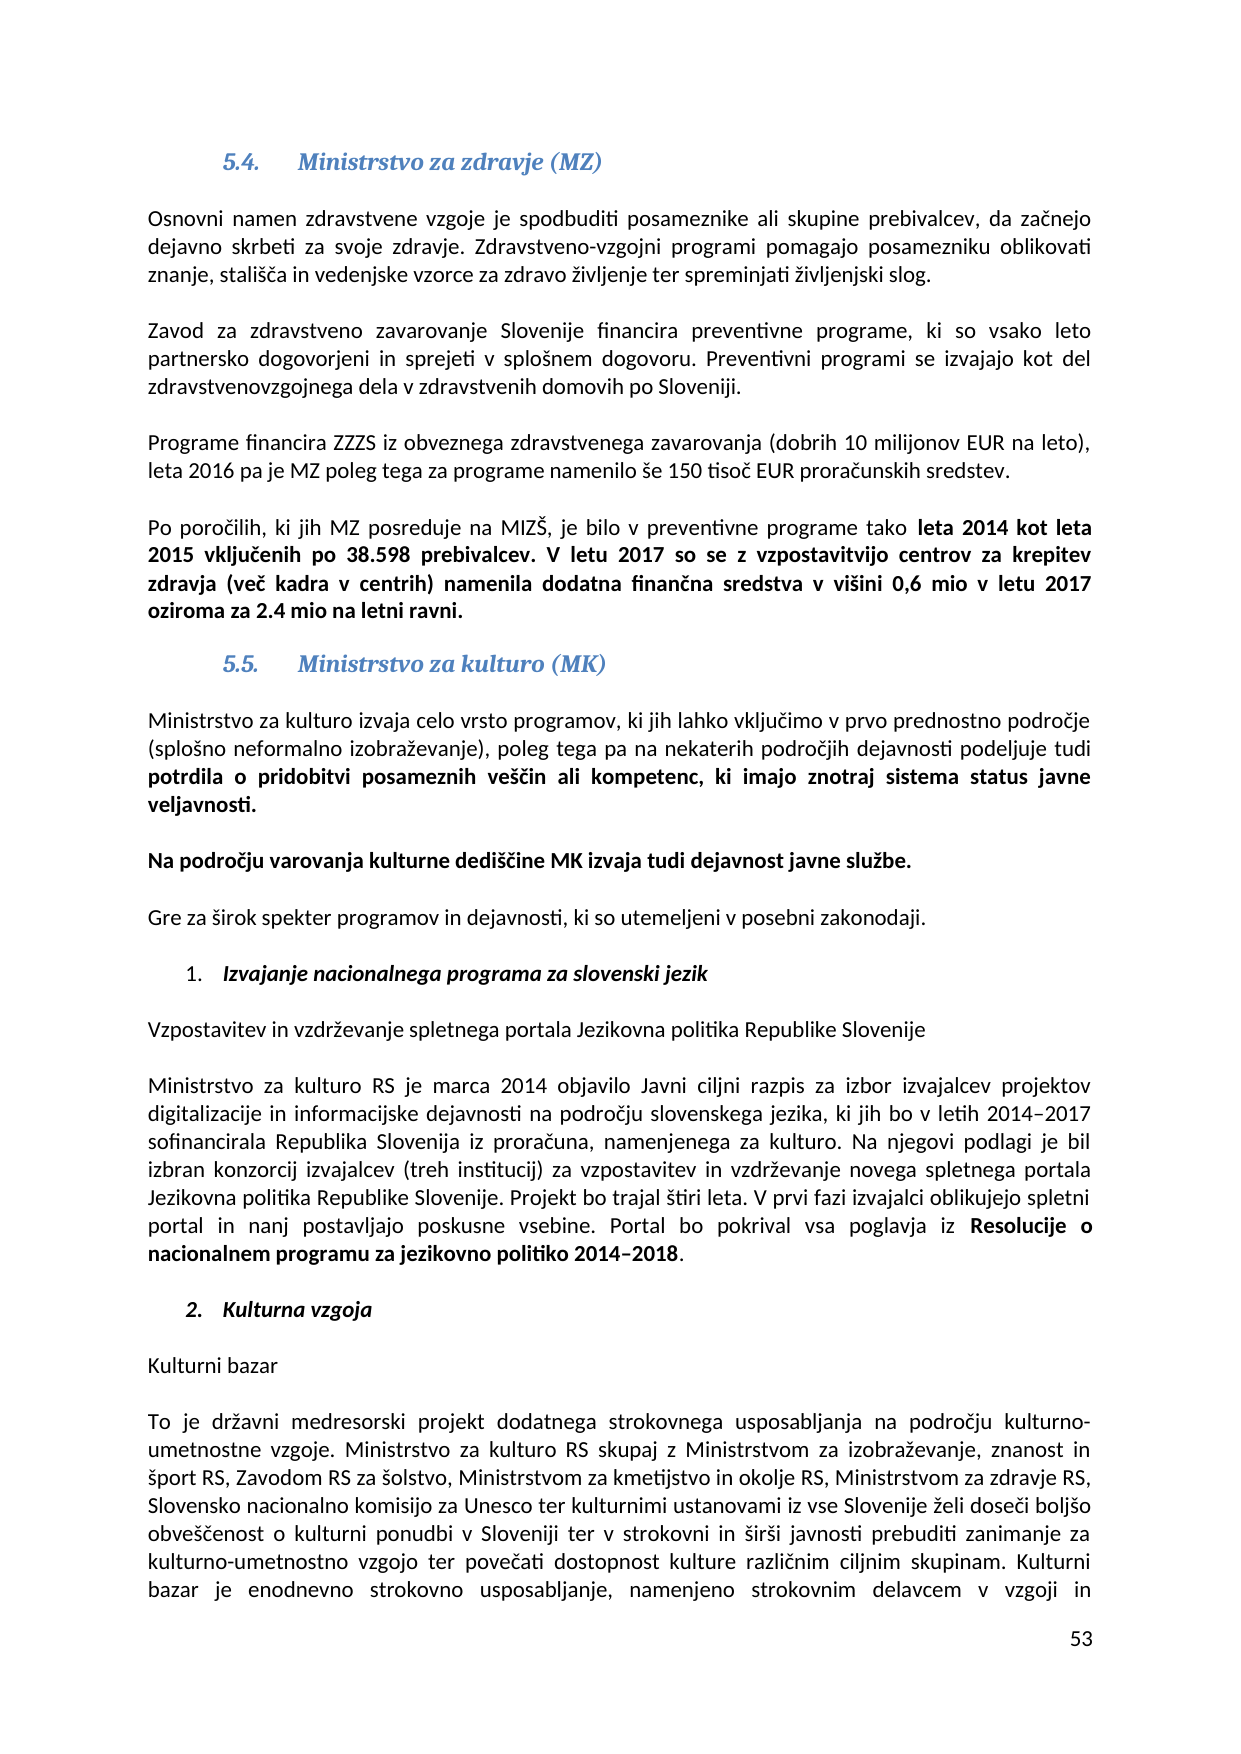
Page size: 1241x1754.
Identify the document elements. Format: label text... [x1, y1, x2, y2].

text Kulturni bazar [148, 1351, 1093, 1379]
text Osnovni namen zdravstvene vzgoje je spodbuditi posameznike ali skupine prebivalcev, da začnejo dejavno skrbeti za svoje zdravje. Zdravstveno-vzgojni programi pomagajo posamezniku oblikovati znanje, stališča in vedenjske vzorce za zdravo življenje ter spreminjati življenjski slog. [148, 204, 1093, 288]
text Programe financira ZZZS iz obveznega zdravstvenega zavarovanja (dobrih 10 milijonov EUR na leto), leta 2016 pa je MZ poleg tega za programe namenilo še 150 tisoč EUR proračunskih sredstev. [148, 428, 1093, 484]
list Kulturna vzgoja [185, 1295, 1093, 1323]
text Zavod za zdravstveno zavarovanje Slovenije financira preventivne programe, ki so vsako leto partnersko dogovorjeni in sprejeti v splošnem dogovoru. Preventivni programi se izvajajo kot del zdravstvenovzgojnega dela v zdravstvenih domovih po Sloveniji. [148, 316, 1093, 401]
text Ministrstvo za kulturo RS je marca 2014 objavilo Javni ciljni razpis za izbor izvajalcev projektov digitalizacije in informacijske dejavnosti na področju slovenskega jezika, ki jih bo v letih 2014–2017 sofinancirala Republika Slovenija iz proračuna, namenjenega za kulturo. Na njegovi podlagi je bil izbran konzorcij izvajalcev (treh institucij) za vzpostavitev in vzdrževanje novega spletnega portala Jezikovna politika Republike Slovenije. Projekt bo trajal štiri leta. V prvi fazi izvajalci oblikujejo spletni portal in nanj postavljajo poskusne vsebine. Portal bo pokrival vsa poglavja iz Resolucije o nacionalnem programu za jezikovno politiko 2014–2018. [148, 1071, 1093, 1267]
subtitle Ministrstvo za zdravje (MZ) [223, 148, 1093, 176]
text Na področju varovanja kulturne dediščine MK izvaja tudi dejavnost javne službe. [148, 847, 1093, 874]
text Ministrstvo za kulturo izvaja celo vrsto programov, ki jih lahko vključimo v prvo prednostno področje (splošno neformalno izobraževanje), poleg tega pa na nekaterih področjih dejavnosti podeljuje tudi potrdila o pridobitvi posameznih veščin ali kompetenc, ki imajo znotraj sistema status javne veljavnosti. [148, 706, 1093, 818]
text Vzpostavitev in vzdrževanje spletnega portala Jezikovna politika Republike Slovenije [148, 1015, 1093, 1043]
list Izvajanje nacionalnega programa za slovenski jezik [185, 959, 1093, 987]
text Po poročilih, ki jih MZ posreduje na MIZŠ, je bilo v preventivne programe tako leta 2014 kot leta 2015 vključenih po 38.598 prebivalcev. V letu 2017 so se z vzpostavitvijo centrov za krepitev zdravja (več kadra v centrih) namenila dodatna finančna sredstva v višini 0,6 mio v letu 2017 oziroma za 2.4 mio na letni ravni. [148, 513, 1093, 625]
text Gre za širok spekter programov in dejavnosti, ki so utemeljeni v posebni zakonodaji. [148, 903, 1093, 931]
subtitle Ministrstvo za kulturo (MK) [223, 650, 1093, 678]
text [148, 1407, 1093, 1603]
